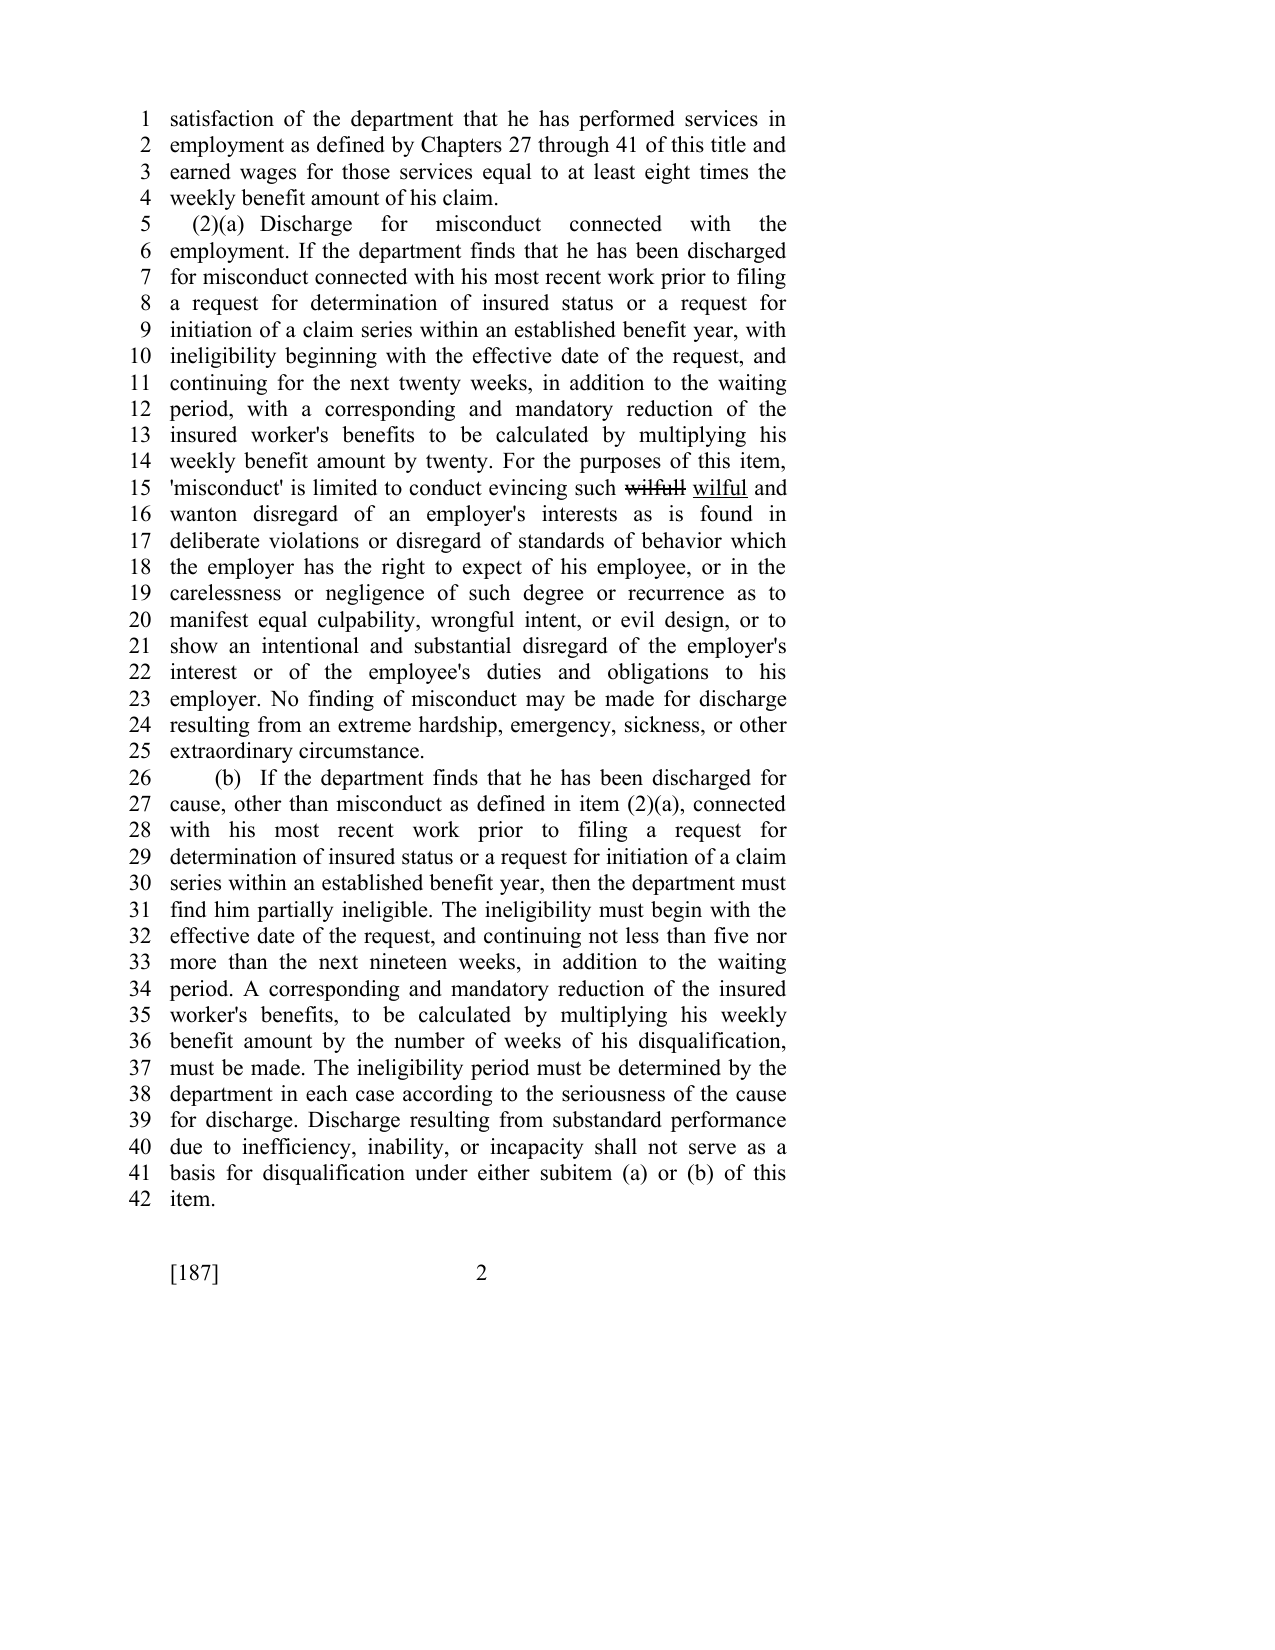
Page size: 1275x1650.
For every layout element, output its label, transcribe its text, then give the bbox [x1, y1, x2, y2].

text (b) If the department finds that he has been discharged for cause, other than misconduct as defined in item (2)(a), connected with his most recent work prior to filing a request for determination of insured status or a request for initiation of a claim series within an established benefit year, then the department must find him partially ineligible. The ineligibility must begin with the effective date of the request, and continuing not less than five nor more than the next nineteen weeks, in addition to the waiting period. A corresponding and mandatory reduction of the insured worker's benefits, to be calculated by multiplying his weekly benefit amount by the number of weeks of his disqualification, must be made. The ineligibility period must be determined by the department in each case according to the seriousness of the cause for discharge. Discharge resulting from substandard performance due to inefficiency, inability, or incapacity shall not serve as a basis for disqualification under either subitem (a) or (b) of this item. [169, 764, 787, 1212]
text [169, 105, 787, 210]
text (2)(a) Discharge for misconduct connected with the employment. If the department finds that he has been discharged for misconduct connected with his most recent work prior to filing a request for determination of insured status or a request for initiation of a claim series within an established benefit year, with ineligibility beginning with the effective date of the request, and continuing for the next twenty weeks, in addition to the waiting period, with a corresponding and mandatory reduction of the insured worker's benefits to be calculated by multiplying his weekly benefit amount by twenty. For the purposes of this item, 'misconduct' is limited to conduct evincing such wilfull wilful and wanton disregard of an employer's interests as is found in deliberate violations or disregard of standards of behavior which the employer has the right to expect of his employee, or in the carelessness or negligence of such degree or recurrence as to manifest equal culpability, wrongful intent, or evil design, or to show an intentional and substantial disregard of the employer's interest or of the employee's duties and obligations to his employer. No finding of misconduct may be made for discharge resulting from an extreme hardship, emergency, sickness, or other extraordinary circumstance. [169, 210, 787, 764]
